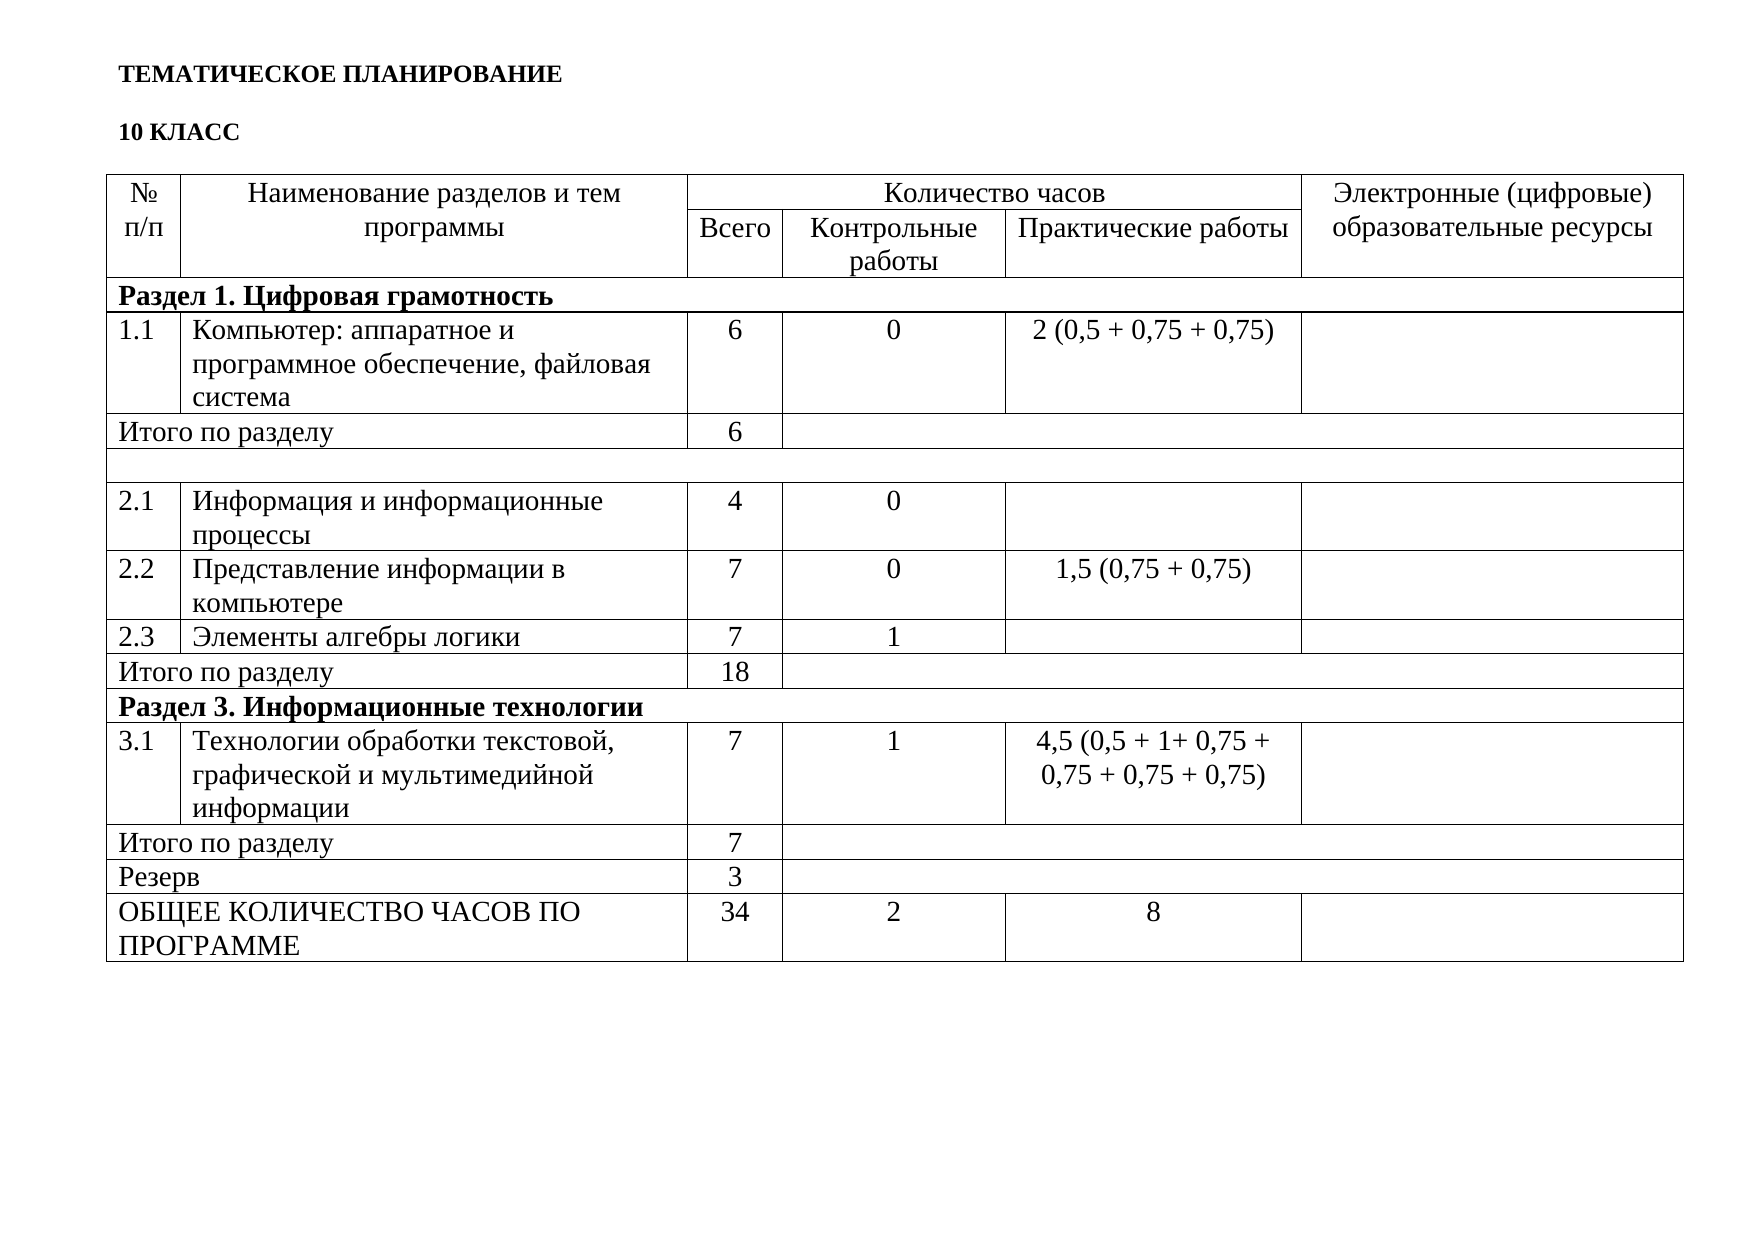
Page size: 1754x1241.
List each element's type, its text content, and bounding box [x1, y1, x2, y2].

table_cell Раздел 3. Информационные технологии [107, 689, 1683, 722]
table_cell [107, 449, 1683, 482]
table_cell 2.3 [107, 620, 180, 653]
table_cell 2 (0,5 + 0,75 + 0,75) [1006, 313, 1301, 413]
table_cell Элементы алгебры логики [181, 620, 687, 653]
table_cell [1302, 483, 1683, 550]
table_cell 1 [783, 723, 1005, 824]
table_cell [783, 654, 1683, 688]
table_cell [1006, 483, 1301, 550]
table_header Электронные (цифровые) образовательные ресурсы [1302, 175, 1683, 277]
table_cell 1.1 [107, 313, 180, 413]
table_cell 2.1 [107, 483, 180, 550]
table_cell 1,5 (0,75 + 0,75) [1006, 551, 1301, 618]
table_cell Итого по разделу [107, 414, 687, 448]
table_cell 34 [688, 894, 782, 961]
table_cell 18 [688, 654, 782, 688]
table_cell [1006, 620, 1301, 653]
table_cell Раздел 1. Цифровая грамотность [107, 278, 1683, 311]
text ТЕМАТИЧЕСКОЕ ПЛАНИРОВАНИЕ [118, 59, 1665, 88]
table_cell 8 [1006, 894, 1301, 961]
table_cell 6 [688, 414, 782, 448]
table_cell Итого по разделу [107, 825, 687, 858]
table_cell 6 [688, 313, 782, 413]
table_cell [1302, 620, 1683, 653]
table_header № п/п [107, 175, 180, 277]
table_cell ОБЩЕЕ КОЛИЧЕСТВО ЧАСОВ ПО ПРОГРАММЕ [107, 894, 687, 961]
table_cell 2.2 [107, 551, 180, 618]
table_cell Резерв [107, 860, 687, 893]
table_cell Практические работы [1006, 210, 1301, 277]
table_cell 3.1 [107, 723, 180, 824]
table_cell 1 [783, 620, 1005, 653]
table_cell Компьютер: аппаратное и программное обеспечение, файловая система [181, 313, 687, 413]
table_cell Контрольные работы [783, 210, 1005, 277]
table_cell 7 [688, 723, 782, 824]
table_cell [783, 825, 1683, 858]
table_cell [783, 860, 1683, 893]
table_cell [1302, 723, 1683, 824]
table_cell Представление информации в компьютере [181, 551, 687, 618]
table_cell 7 [688, 551, 782, 618]
text 10 КЛАСС [118, 117, 1665, 145]
table_header Наименование разделов и тем программы [181, 175, 687, 277]
table_cell 7 [688, 825, 782, 858]
table_header Количество часов [688, 175, 1301, 209]
table_cell 3 [688, 860, 782, 893]
table_cell [783, 414, 1683, 448]
table_cell 4 [688, 483, 782, 550]
table_cell Технологии обработки текстовой, графической и мультимедийной информации [181, 723, 687, 824]
table_cell 4,5 (0,5 + 1+ 0,75 + 0,75 + 0,75 + 0,75) [1006, 723, 1301, 824]
table_cell 0 [783, 551, 1005, 618]
table_cell [1302, 551, 1683, 618]
table_cell 7 [688, 620, 782, 653]
table_cell [1302, 313, 1683, 413]
table_cell [1302, 894, 1683, 961]
table_cell Информация и информационные процессы [181, 483, 687, 550]
table_cell Всего [688, 210, 782, 277]
table_cell 0 [783, 483, 1005, 550]
table_cell 0 [783, 313, 1005, 413]
table_cell 2 [783, 894, 1005, 961]
table_cell Итого по разделу [107, 654, 687, 688]
